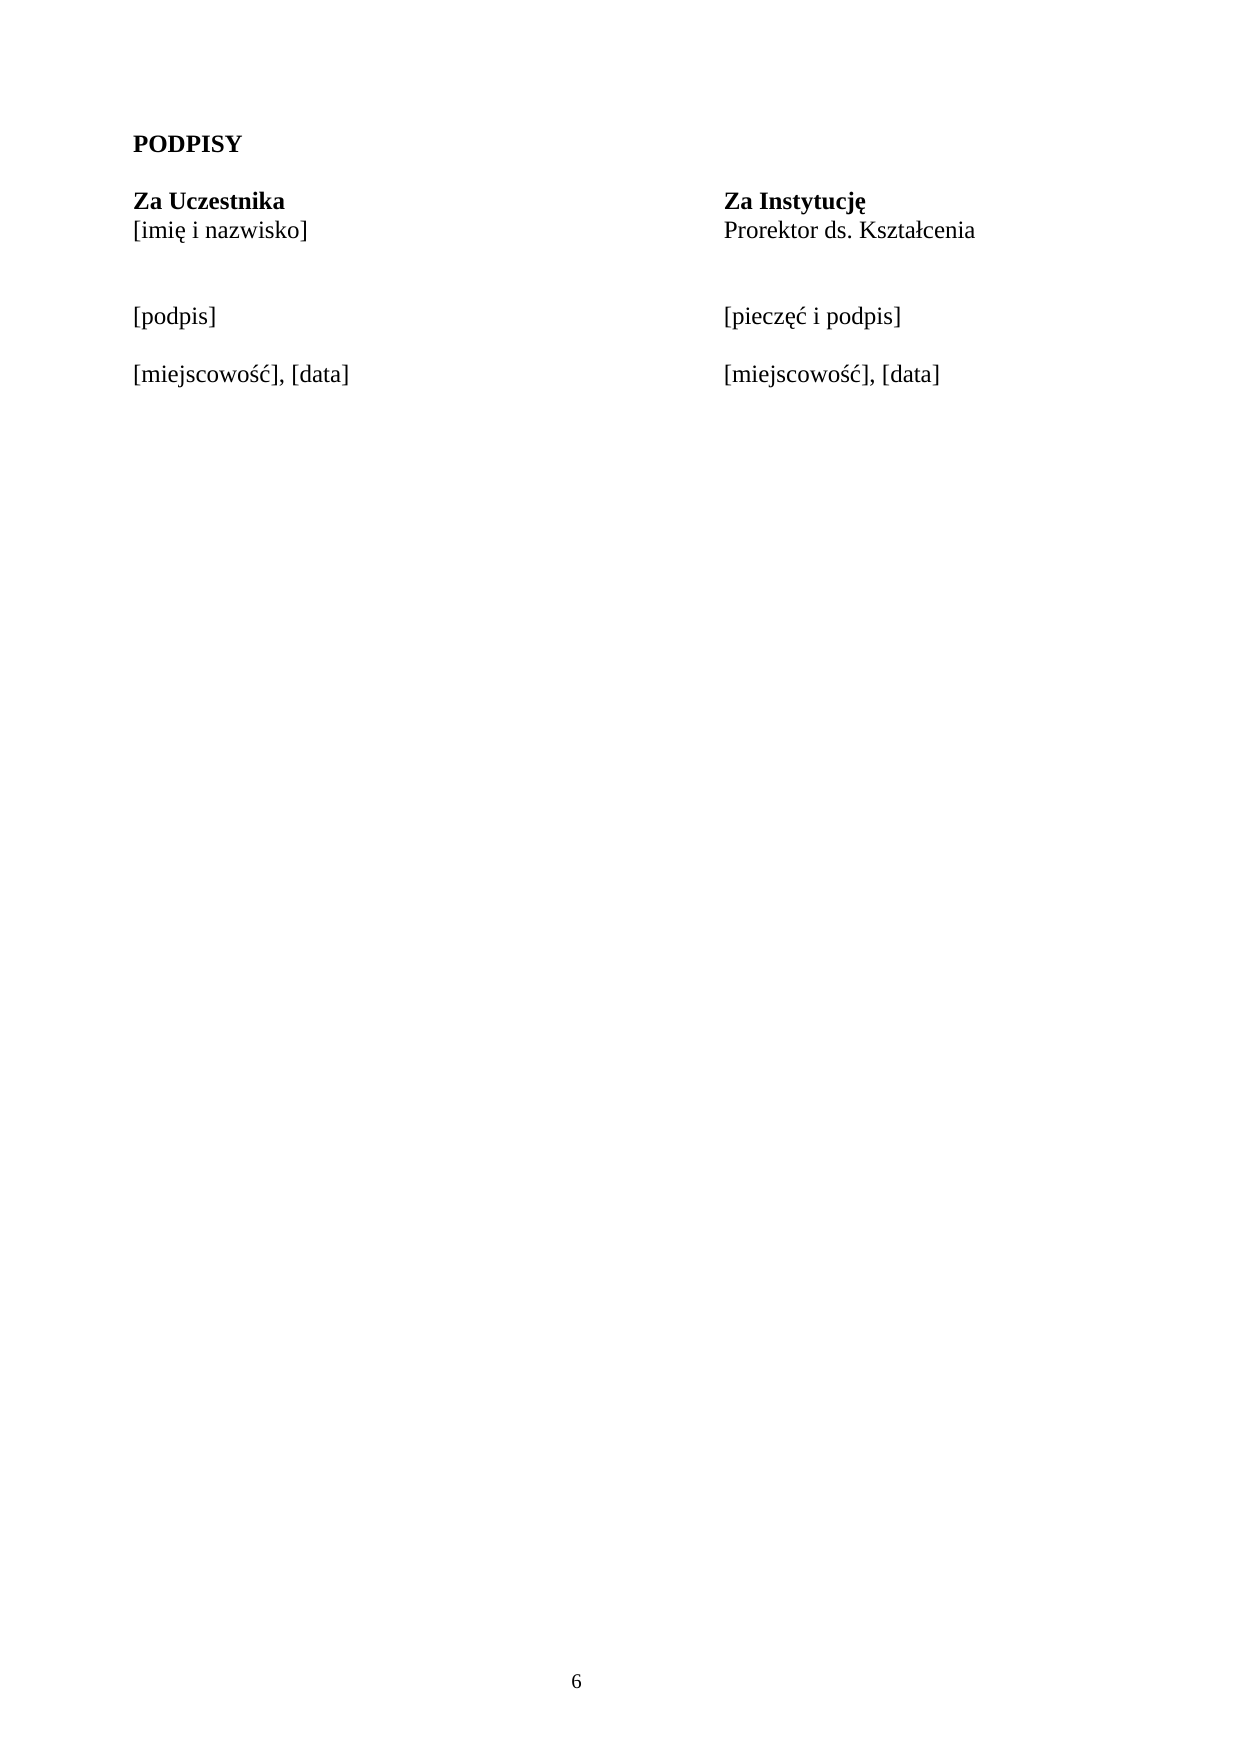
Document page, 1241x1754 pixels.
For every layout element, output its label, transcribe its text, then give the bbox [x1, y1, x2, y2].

text [miejscowość], [data] [miejscowość], [data] [133, 359, 1092, 387]
text [podpis] [pieczęć i podpis] [133, 301, 1092, 330]
text [imię i nazwisko] Prorektor ds. Kształcenia [133, 215, 1092, 244]
text PODPISY [133, 129, 1092, 157]
text Za Uczestnika Za Instytucję [133, 186, 1092, 215]
